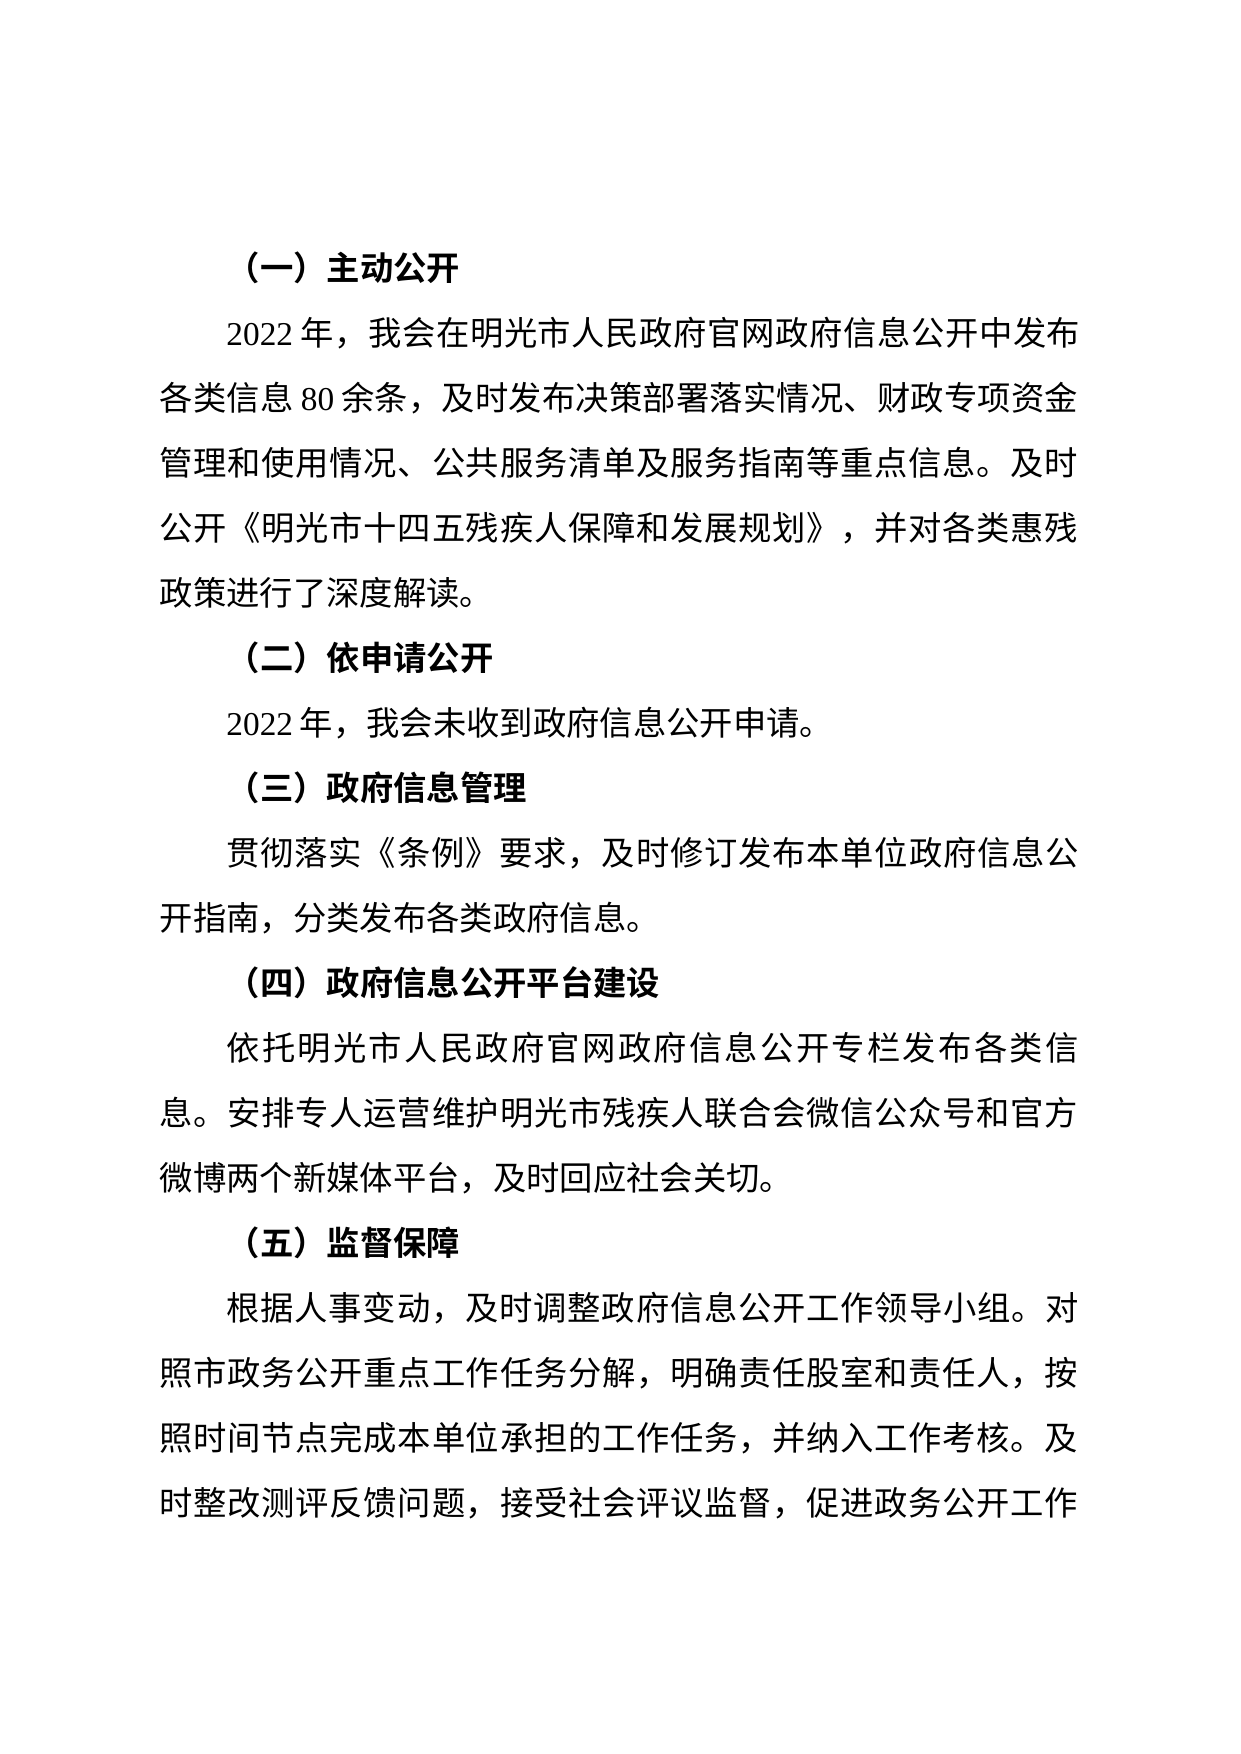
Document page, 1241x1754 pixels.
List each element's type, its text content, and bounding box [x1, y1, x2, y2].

list 2022年，我会未收到政府信息公开申请。 [159, 688, 1081, 753]
list （三）政府信息管理 [159, 753, 1081, 818]
list 贯彻落实《条例》要求，及时修订发布本单位政府信息公开指南，分类发布各类政府信息。 [159, 818, 1081, 948]
list （一）主动公开 [159, 233, 1081, 298]
list （五）监督保障 [159, 1208, 1081, 1273]
list 依托明光市人民政府官网政府信息公开专栏发布各类信息。安排专人运营维护明光市残疾人联合会微信公众号和官方微博两个新媒体平台，及时回应社会关切。 [159, 1013, 1081, 1208]
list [159, 1273, 1081, 1533]
list （四）政府信息公开平台建设 [159, 948, 1081, 1013]
list （二）依申请公开 [159, 623, 1081, 688]
list 2022年，我会在明光市人民政府官网政府信息公开中发布各类信息80余条，及时发布决策部署落实情况、财政专项资金管理和使用情况、公共服务清单及服务指南等重点信息。及时公开《明光市十四五残疾人保障和发展规划》，并对各类惠残政策进行了深度解读。 [159, 298, 1081, 623]
